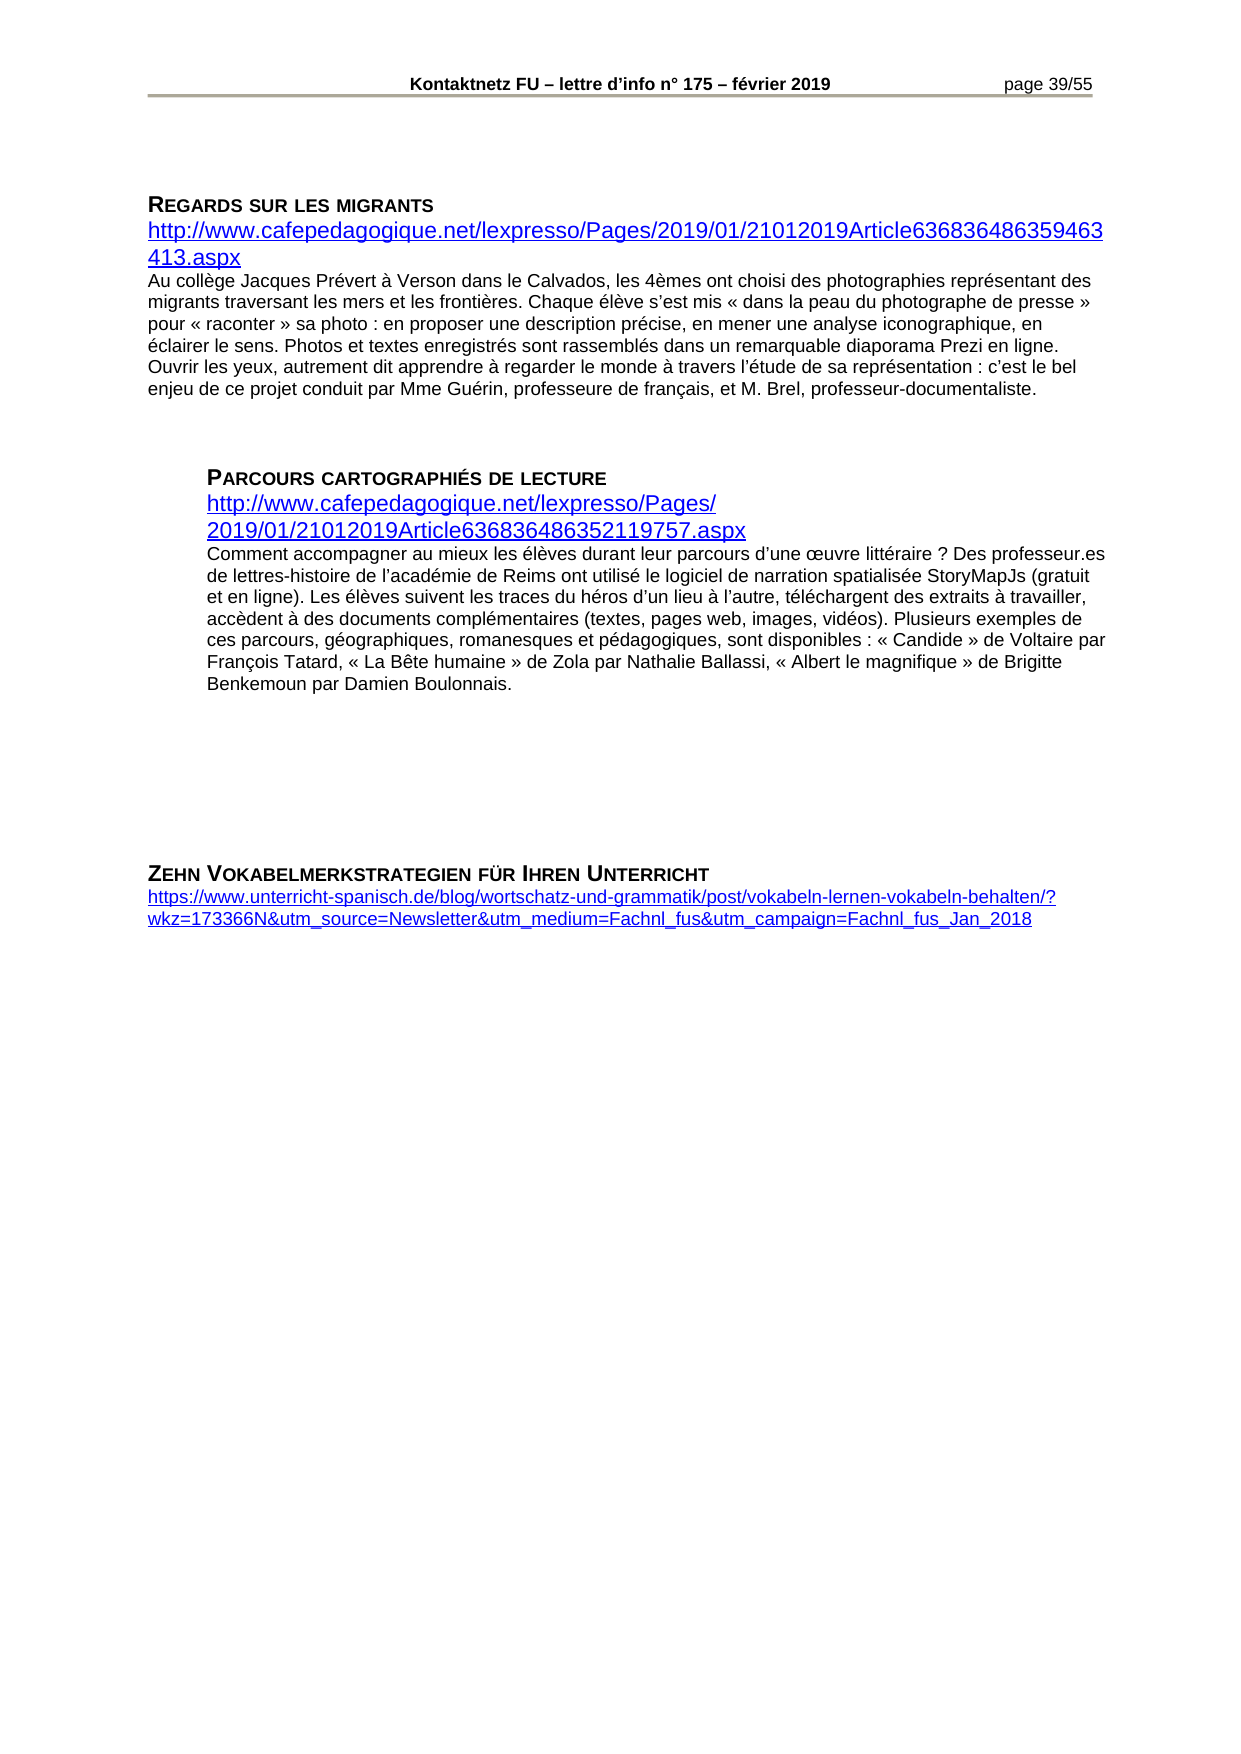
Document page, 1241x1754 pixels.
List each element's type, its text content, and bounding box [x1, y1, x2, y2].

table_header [148, 148, 1107, 830]
text Zehn Vokabelmerkstrategien für Ihren Unterricht https://www.unterricht-spanisch.de/blog/wortschatz-und-grammatik/post/vokabeln-lernen-vokabeln-behalten/?wkz=173366N&utm_source=Newsletter&utm_medium=Fachnl_fus&utm_campaign=Fachnl_fus_Jan_2018 [148, 859, 1093, 929]
